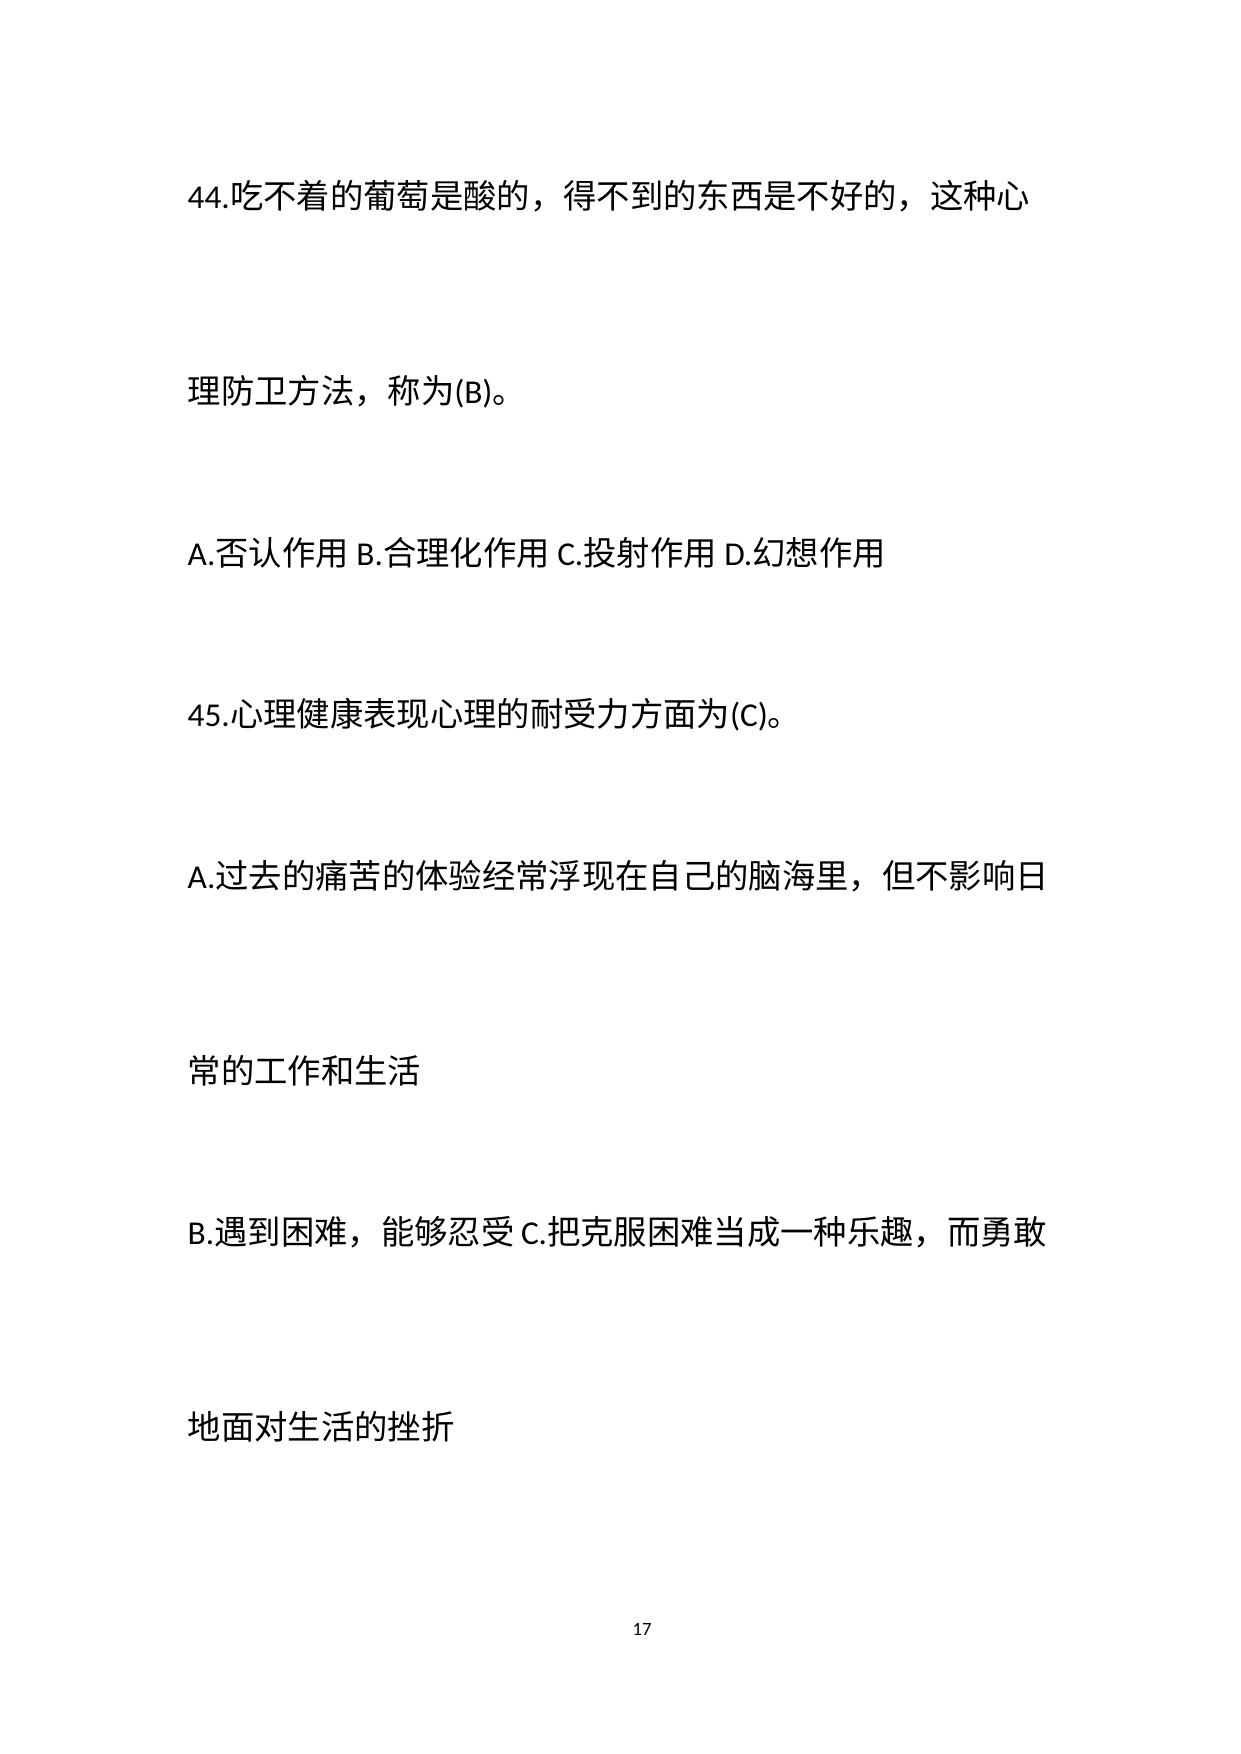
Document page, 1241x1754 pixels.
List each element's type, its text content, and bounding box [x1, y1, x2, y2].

text 45.心理健康表现心理的耐受力方面为(C)。 [187, 680, 1053, 745]
text A.过去的痛苦的体验经常浮现在自己的脑海里，但不影响日常的工作和生活 [187, 841, 1053, 1101]
text 44.吃不着的葡萄是酸的，得不到的东西是不好的，这种心理防卫方法，称为(B)。 [187, 162, 1053, 422]
text A.否认作用 B.合理化作用 C.投射作用 D.幻想作用 [187, 518, 1053, 583]
text B.遇到困难，能够忍受C.把克服困难当成一种乐趣，而勇敢地面对生活的挫折 [187, 1198, 1053, 1458]
